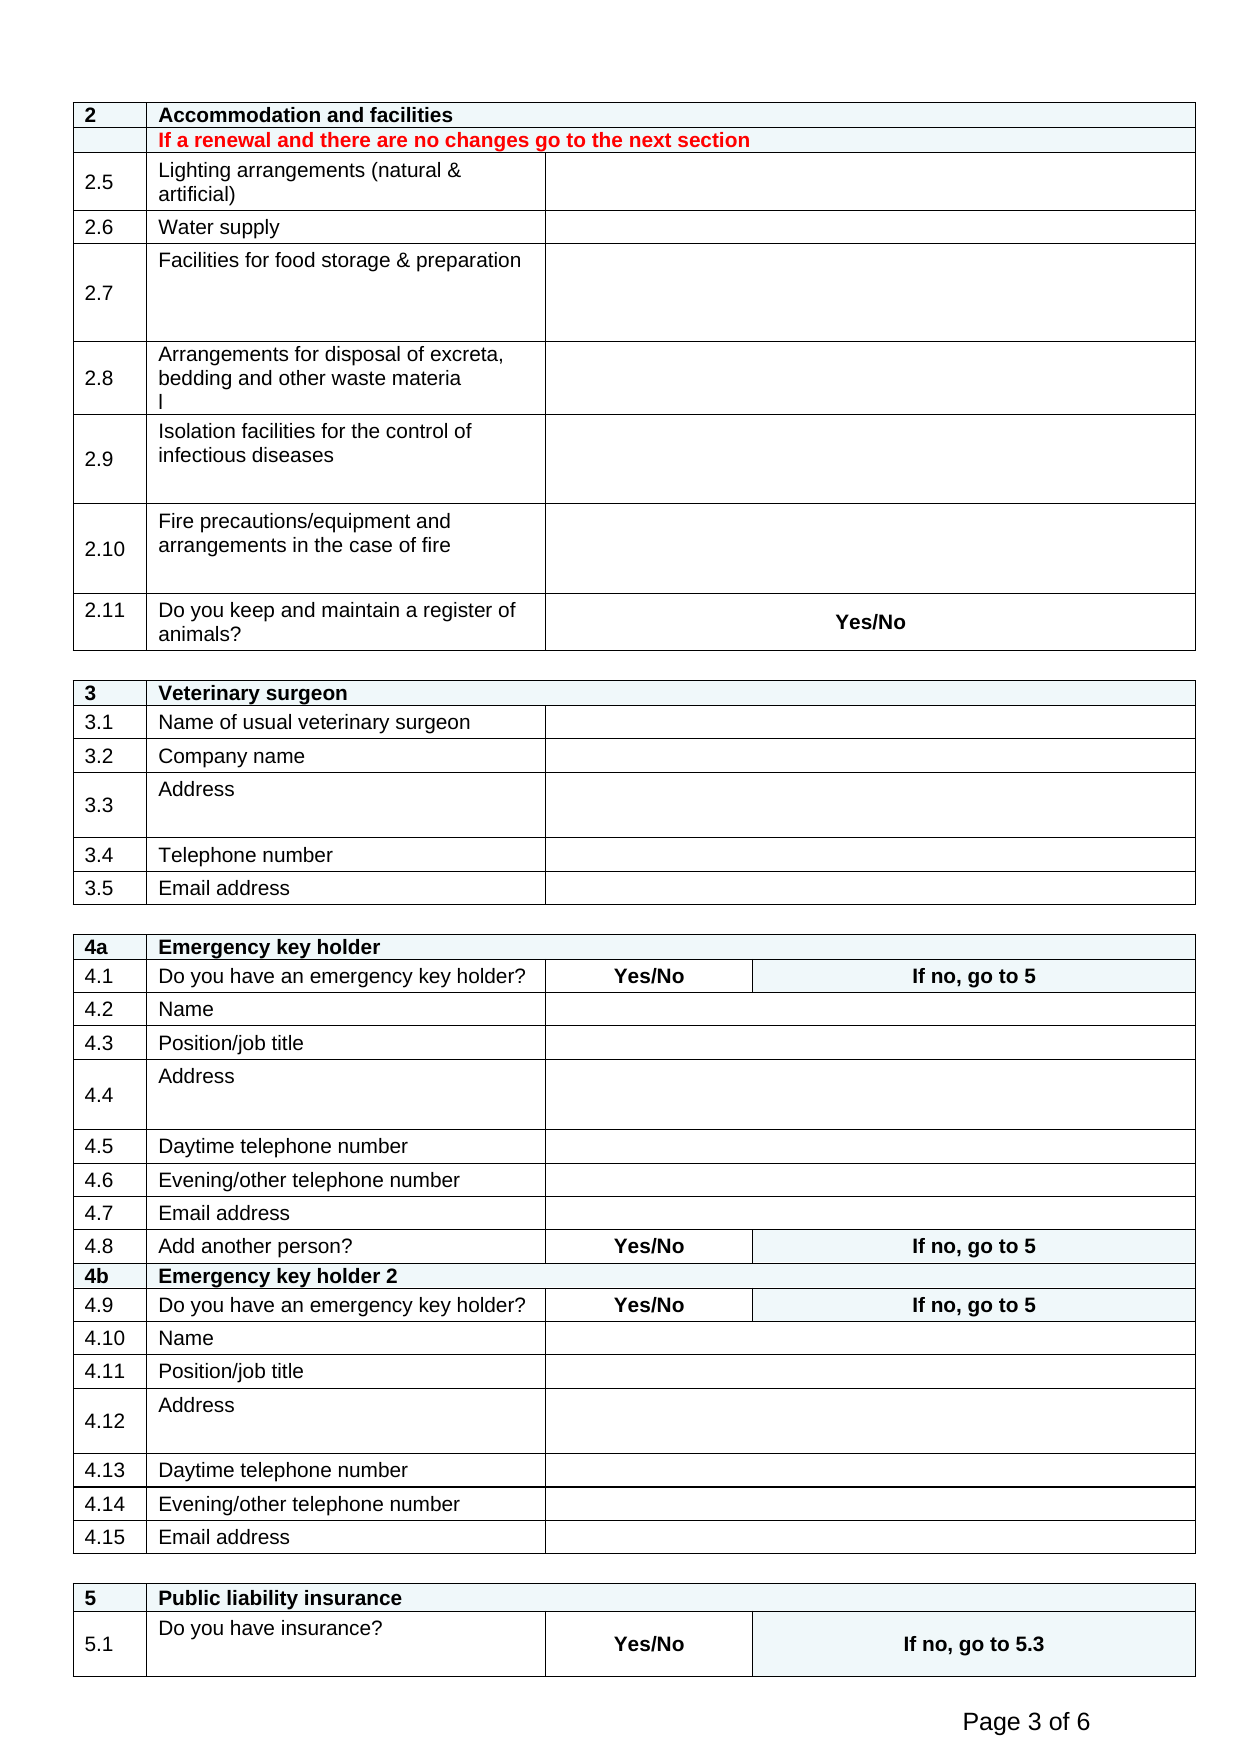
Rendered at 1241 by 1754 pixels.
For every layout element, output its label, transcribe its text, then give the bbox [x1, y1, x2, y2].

table_cell [546, 342, 1195, 414]
table_cell 4.15 [74, 1521, 146, 1553]
table_cell If no, go to 5 [753, 960, 1195, 992]
table_cell 2.10 [74, 504, 146, 593]
table_cell [546, 1164, 1195, 1196]
table_cell 4b [74, 1264, 146, 1287]
table_cell 2.8 [74, 342, 146, 414]
table_cell 4.14 [74, 1488, 146, 1520]
table_cell 4.1 [74, 960, 146, 992]
table_header 5 [74, 1584, 146, 1611]
table_header Veterinary surgeon [147, 681, 1195, 705]
table_cell 4.8 [74, 1230, 146, 1262]
table_cell Daytime telephone number [147, 1130, 545, 1162]
table_cell 4.12 [74, 1389, 146, 1453]
table_cell 3.4 [74, 838, 146, 871]
table_cell [546, 153, 1195, 209]
table_cell If a renewal and there are no changes go to the next section [147, 128, 1195, 152]
table_cell Evening/other telephone number [147, 1488, 545, 1520]
table_header Emergency key holder [147, 935, 1195, 959]
table_cell [546, 773, 1195, 837]
table_cell [546, 993, 1195, 1025]
table_cell Daytime telephone number [147, 1454, 545, 1486]
table_cell [546, 1389, 1195, 1453]
table_cell Yes/No [546, 1612, 752, 1676]
table_cell [546, 1454, 1195, 1486]
table_cell Add another person? [147, 1230, 545, 1262]
table_cell 5.1 [74, 1612, 146, 1676]
table_cell Position/job title [147, 1026, 545, 1059]
table_cell Address [147, 1060, 545, 1129]
table_cell Email address [147, 1521, 545, 1553]
table_cell 3.1 [74, 706, 146, 738]
table_cell [546, 872, 1195, 904]
table_cell Isolation facilities for the control of infectious diseases [147, 415, 545, 503]
table_cell Do you have an emergency key holder? [147, 1289, 545, 1321]
table_cell [546, 1355, 1195, 1387]
table_cell [546, 1488, 1195, 1520]
table_cell [546, 1521, 1195, 1553]
table_cell 4.10 [74, 1322, 146, 1354]
table_cell Position/job title [147, 1355, 545, 1387]
table_cell 4.2 [74, 993, 146, 1025]
table_cell [546, 1026, 1195, 1059]
table_cell Fire precautions/equipment and arrangements in the case of fire [147, 504, 545, 593]
table_cell [74, 128, 146, 152]
table_header Public liability insurance [147, 1584, 1195, 1611]
table_cell 2.6 [74, 211, 146, 243]
table_cell 2.11 [74, 594, 146, 650]
table_cell Name [147, 1322, 545, 1354]
table_cell 3.3 [74, 773, 146, 837]
table_cell If no, go to 5 [753, 1289, 1195, 1321]
table_cell Do you have an emergency key holder? [147, 960, 545, 992]
table_cell 2.7 [74, 244, 146, 341]
table_cell Facilities for food storage & preparation [147, 244, 545, 341]
table_cell Yes/No [546, 1230, 752, 1262]
table_cell 2.5 [74, 153, 146, 209]
table_cell Arrangements for disposal of excreta, bedding and other waste materia l [147, 342, 545, 414]
table_cell Evening/other telephone number [147, 1164, 545, 1196]
table_cell 4.3 [74, 1026, 146, 1059]
table_cell 4.9 [74, 1289, 146, 1321]
table_cell [546, 706, 1195, 738]
table_cell [546, 1322, 1195, 1354]
table_cell 2.9 [74, 415, 146, 503]
table_cell 4.11 [74, 1355, 146, 1387]
table_cell If no, go to 5.3 [753, 1612, 1195, 1676]
table_cell Water supply [147, 211, 545, 243]
table_cell 4.5 [74, 1130, 146, 1162]
table_cell Yes/No [546, 594, 1195, 650]
table_cell 4.13 [74, 1454, 146, 1486]
table_cell Address [147, 1389, 545, 1453]
table_cell [546, 244, 1195, 341]
table_cell Address [147, 773, 545, 837]
table_cell 4.7 [74, 1197, 146, 1229]
table_cell [546, 739, 1195, 772]
table_cell Name [147, 993, 545, 1025]
table_cell Do you keep and maintain a register of animals? [147, 594, 545, 650]
table_cell Company name [147, 739, 545, 772]
table_cell 4.4 [74, 1060, 146, 1129]
table_cell [546, 1060, 1195, 1129]
table_header 3 [74, 681, 146, 705]
table_cell [546, 838, 1195, 871]
table_cell [546, 415, 1195, 503]
table_cell [546, 1197, 1195, 1229]
table_cell Yes/No [546, 960, 752, 992]
table_cell Telephone number [147, 838, 545, 871]
table_cell Name of usual veterinary surgeon [147, 706, 545, 738]
table_header 4a [74, 935, 146, 959]
table_cell If no, go to 5 [753, 1230, 1195, 1262]
table_header Accommodation and facilities [147, 103, 1195, 127]
table_cell 3.5 [74, 872, 146, 904]
table_cell Emergency key holder 2 [147, 1264, 1195, 1287]
table_cell [546, 504, 1195, 593]
table_cell Lighting arrangements (natural & artificial) [147, 153, 545, 209]
table_cell 3.2 [74, 739, 146, 772]
table_cell Do you have insurance? [147, 1612, 545, 1676]
table_cell Yes/No [546, 1289, 752, 1321]
table_header 2 [74, 103, 146, 127]
table_cell [546, 1130, 1195, 1162]
table_cell Email address [147, 872, 545, 904]
table_cell [546, 211, 1195, 243]
table_cell 4.6 [74, 1164, 146, 1196]
table_cell Email address [147, 1197, 545, 1229]
